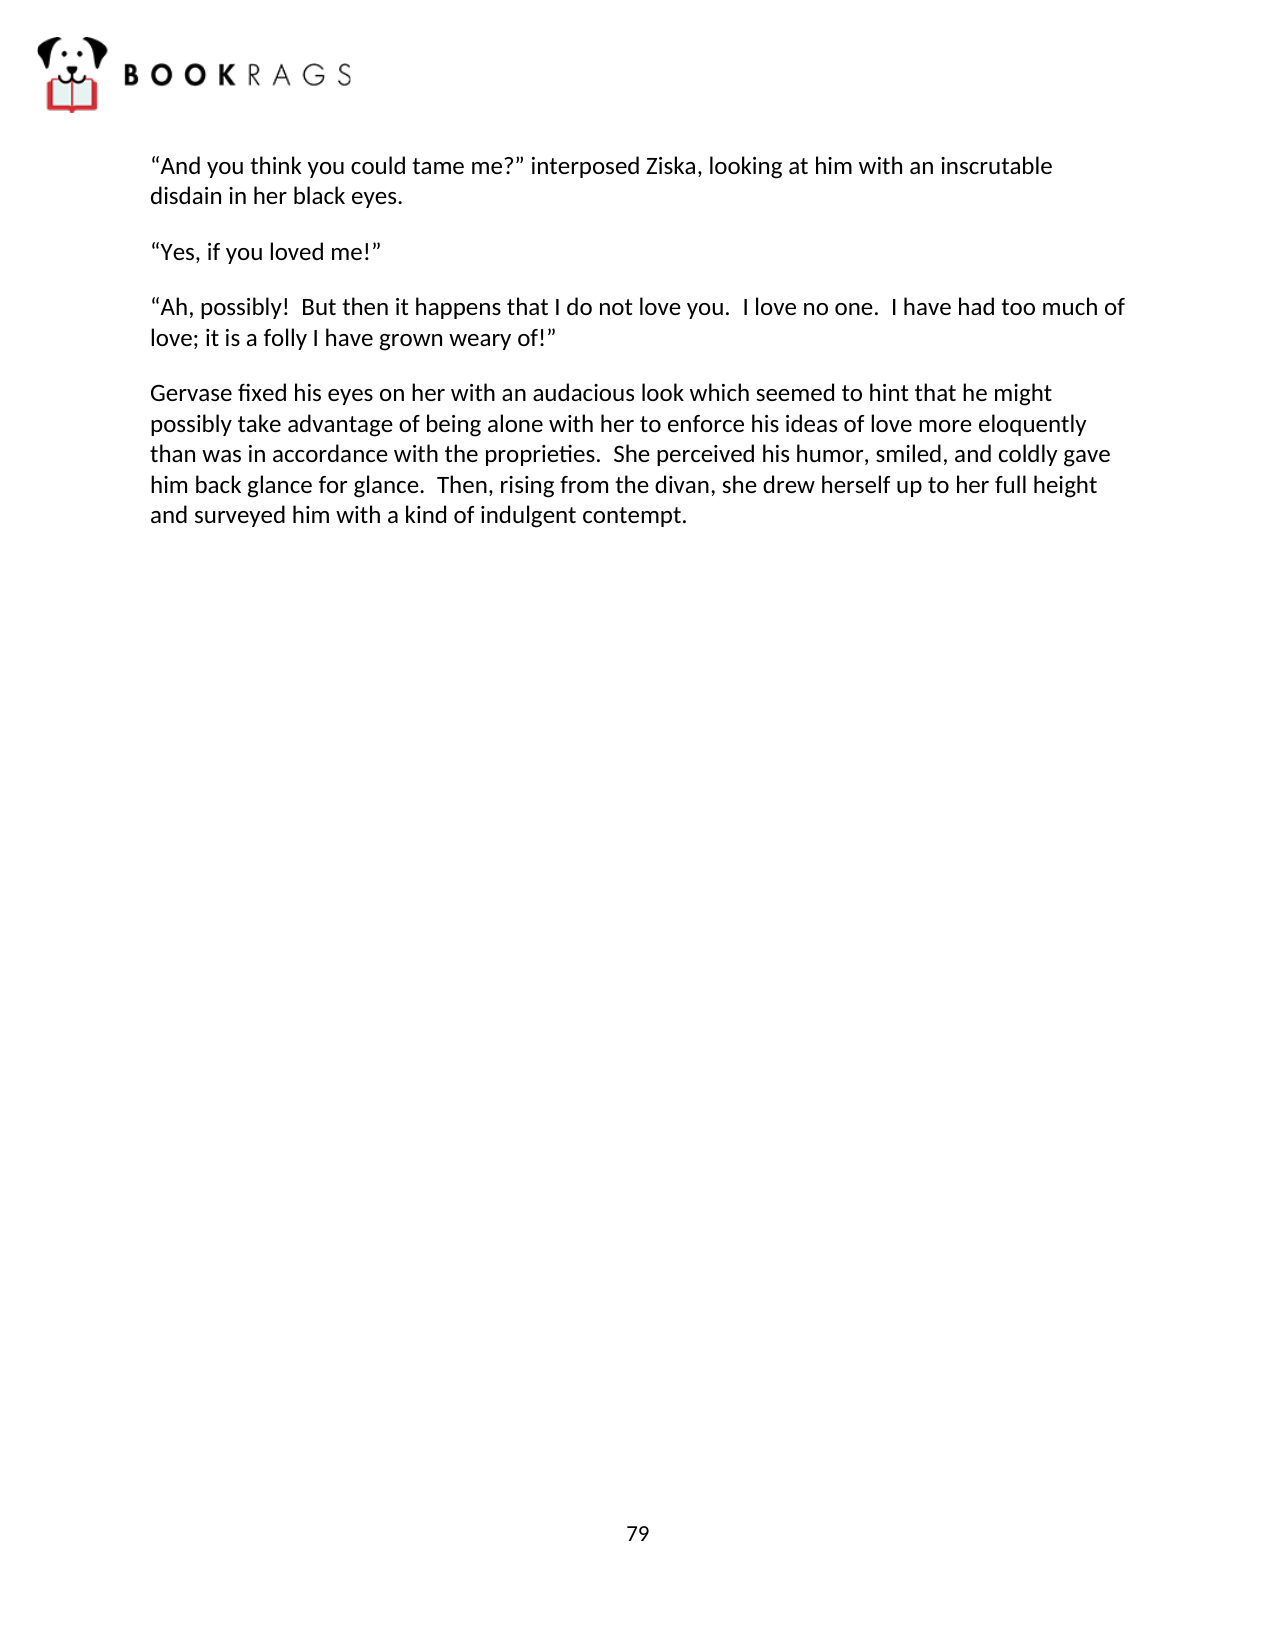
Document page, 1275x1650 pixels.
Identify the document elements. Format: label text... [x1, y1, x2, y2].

text Gervase fixed his eyes on her with an audacious look which seemed to hint that he might possibly take advantage of being alone with her to enforce his ideas of love more eloquently than was in accordance with the proprieties. She perceived his humor, smiled, and coldly gave him back glance for glance. Then, rising from the divan, she drew herself up to her full height and surveyed him with a kind of indulgent contempt. [150, 378, 1125, 530]
picture [37, 37, 351, 113]
text “And you think you could tame me?” interposed Ziska, looking at him with an inscrutable disdain in her black eyes. [150, 150, 1125, 211]
text “Yes, if you loved me!” [150, 236, 1125, 267]
text “Ah, possibly! But then it happens that I do not love you. I love no one. I have had too much of love; it is a folly I have grown weary of!” [150, 292, 1125, 353]
